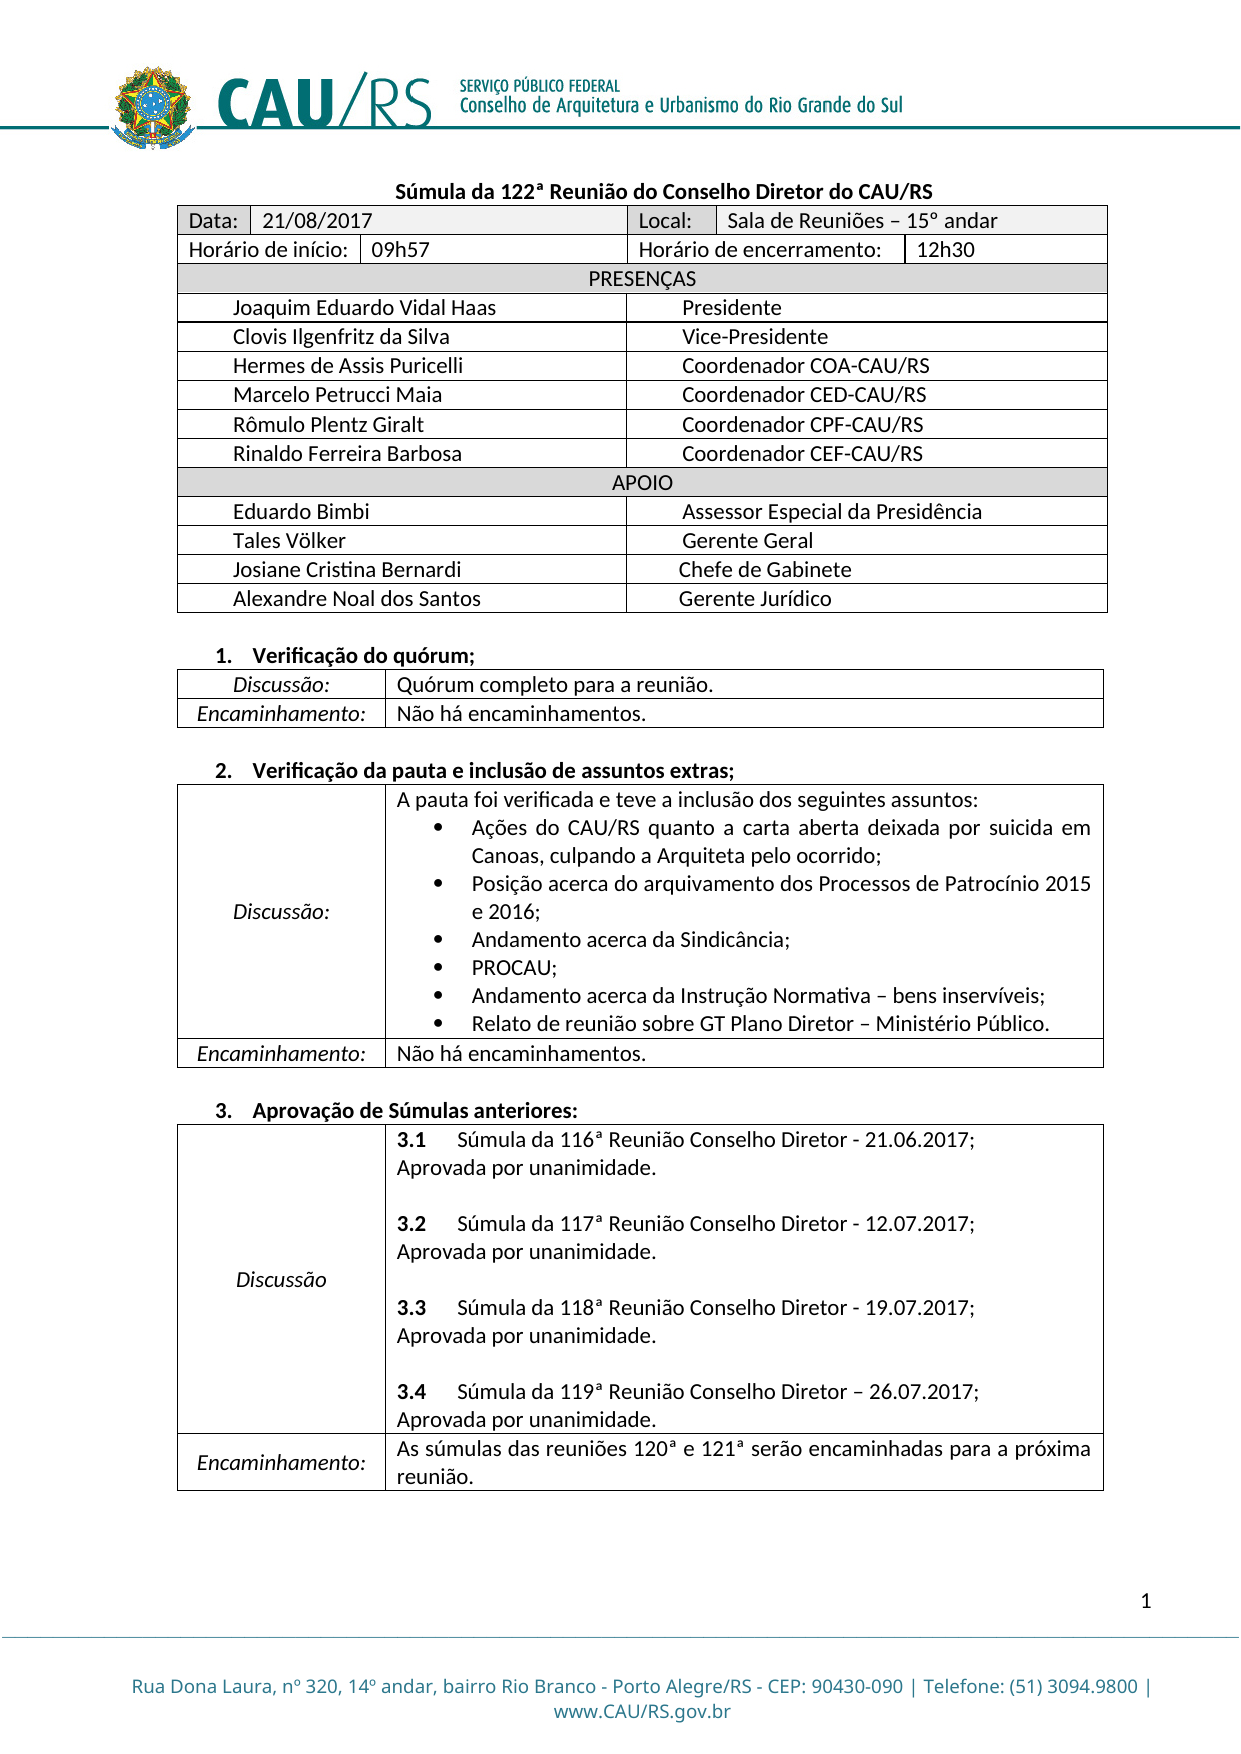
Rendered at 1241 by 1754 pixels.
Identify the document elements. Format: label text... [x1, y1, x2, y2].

table_cell PRESENÇAS [178, 264, 1107, 292]
table_cell Não há encaminhamentos. [386, 699, 1103, 727]
table_cell Vice-Presidente [627, 323, 1107, 351]
table_cell Gerente Geral [627, 526, 1107, 554]
table_header Data: [178, 206, 250, 234]
table_header Sala de Reuniões – 15º andar [717, 206, 1107, 234]
table_cell Encaminhamento: [178, 1039, 385, 1067]
table_cell Encaminhamento: [178, 1434, 385, 1490]
table_header Discussão [178, 1125, 385, 1433]
table_cell 09h57 [361, 235, 627, 263]
table_cell Horário de encerramento: [628, 235, 904, 263]
table_cell 12h30 [906, 235, 1107, 263]
table_cell Coordenador CEF-CAU/RS [627, 439, 1107, 467]
table_header Local: [628, 206, 716, 234]
table_header Quórum completo para a reunião. [386, 670, 1103, 698]
table_cell Tales Völker [178, 526, 626, 554]
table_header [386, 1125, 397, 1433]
table_cell Assessor Especial da Presidência [627, 497, 1107, 525]
table_cell Marcelo Petrucci Maia [178, 381, 626, 409]
table_cell Alexandre Noal dos Santos [178, 584, 626, 612]
table_header Discussão: [178, 670, 385, 698]
list Verificação do quórum; [215, 641, 1152, 669]
list Verificação da pauta e inclusão de assuntos extras; [215, 756, 1152, 784]
table_header Discussão: [178, 785, 385, 1038]
table_cell Presidente [627, 294, 1107, 321]
table_cell Rinaldo Ferreira Barbosa [178, 439, 626, 467]
table_cell Horário de início: [178, 235, 360, 263]
text Súmula da 122ª Reunião do Conselho Diretor do CAU/RS [177, 177, 1152, 205]
table_cell Gerente Jurídico [627, 584, 1107, 612]
table_cell Encaminhamento: [178, 699, 385, 727]
table_cell Hermes de Assis Puricelli [178, 352, 626, 379]
table_cell Joaquim Eduardo Vidal Haas [178, 294, 626, 321]
table_cell Clovis Ilgenfritz da Silva [178, 323, 626, 351]
table_header A pauta foi verificada e teve a inclusão dos seguintes assuntos: Ações do CAU/RS quanto a carta aberta deixada por suicida em Canoas, culpando a Arquiteta pelo ocorrido; Posição acerca do arquivamento dos Processos de Patrocínio 2015 e 2016; Andamento acerca da Sindicância; PROCAU; Andamento acerca da Instrução Normativa – bens inservíveis; Relato de reunião sobre GT Plano Diretor – Ministério Público. [386, 785, 1103, 1038]
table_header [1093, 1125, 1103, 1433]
table_header 21/08/2017 [251, 206, 627, 234]
table_cell Eduardo Bimbi [178, 497, 626, 525]
table_cell Coordenador CPF-CAU/RS [627, 410, 1107, 438]
list Aprovação de Súmulas anteriores: [215, 1096, 1152, 1124]
table_cell APOIO [178, 468, 1107, 496]
table_cell Coordenador COA-CAU/RS [627, 352, 1107, 379]
table_cell Rômulo Plentz Giralt [178, 410, 626, 438]
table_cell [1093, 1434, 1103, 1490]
table_cell Não há encaminhamentos. [386, 1039, 1103, 1067]
table_cell Josiane Cristina Bernardi [178, 555, 626, 583]
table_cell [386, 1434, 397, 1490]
picture [0, 0, 1241, 160]
table_cell Coordenador CED-CAU/RS [627, 381, 1107, 409]
table_cell Chefe de Gabinete [627, 555, 1107, 583]
